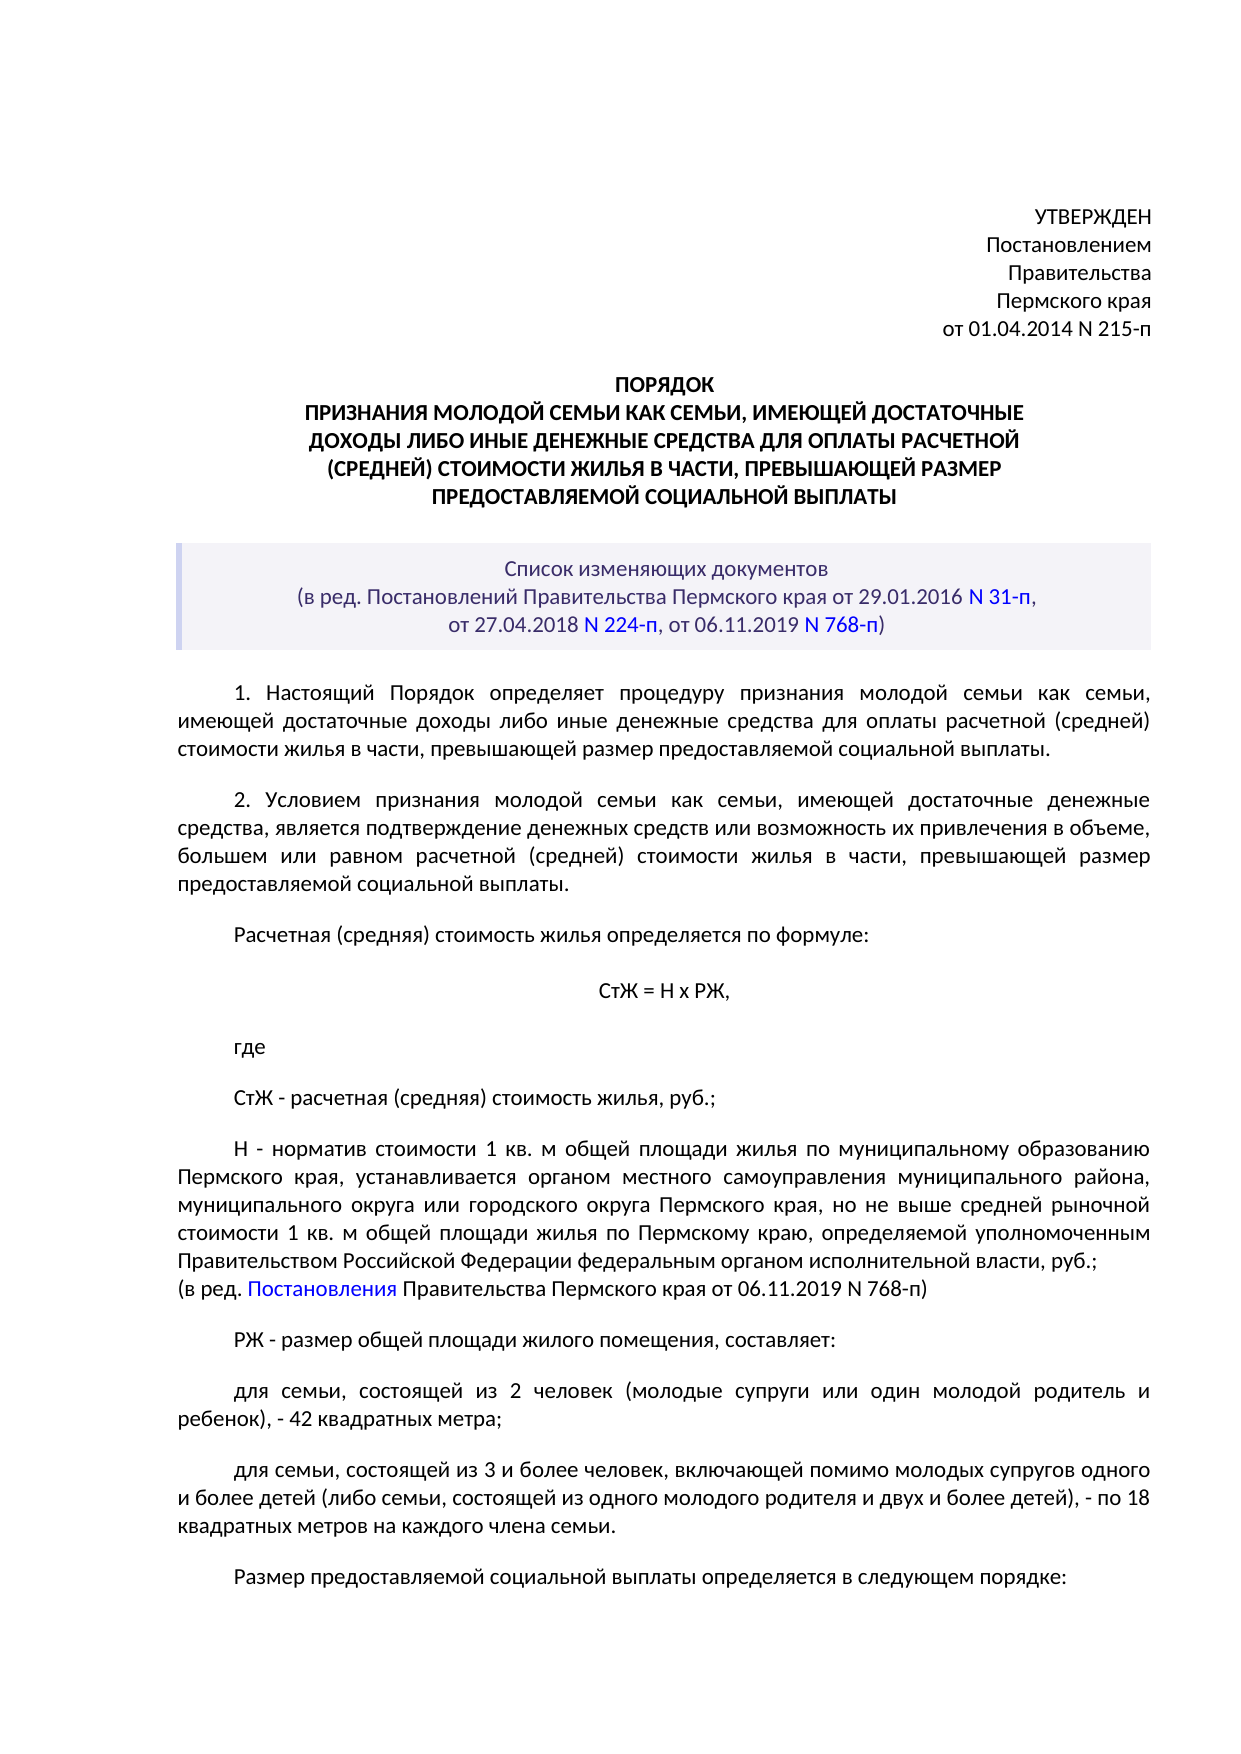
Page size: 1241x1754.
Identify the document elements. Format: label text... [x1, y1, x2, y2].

title ПРЕДОСТАВЛЯЕМОЙ СОЦИАЛЬНОЙ ВЫПЛАТЫ [177, 482, 1152, 510]
title ПРИЗНАНИЯ МОЛОДОЙ СЕМЬИ КАК СЕМЬИ, ИМЕЮЩЕЙ ДОСТАТОЧНЫЕ [177, 398, 1152, 426]
text Правительства [177, 258, 1152, 286]
text Постановлением [177, 230, 1152, 258]
text Н - норматив стоимости 1 кв. м общей площади жилья по муниципальному образованию Пермского края, устанавливается органом местного самоуправления муниципального района, муниципального округа или городского округа Пермского края, но не выше средней рыночной стоимости 1 кв. м общей площади жилья по Пермскому краю, определяемой уполномоченным Правительством Российской Федерации федеральным органом исполнительной власти, руб.; [177, 1134, 1152, 1274]
text Расчетная (средняя) стоимость жилья определяется по формуле: [177, 920, 1152, 948]
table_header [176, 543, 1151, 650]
text где [177, 1032, 1152, 1060]
text Размер предоставляемой социальной выплаты определяется в следующем порядке: [177, 1562, 1152, 1590]
text 2. Условием признания молодой семьи как семьи, имеющей достаточные денежные средства, является подтверждение денежных средств или возможность их привлечения в объеме, большем или равном расчетной (средней) стоимости жилья в части, превышающей размер предоставляемой социальной выплаты. [177, 785, 1152, 897]
text (в ред. Постановления Правительства Пермского края от 06.11.2019 N 768-п) [177, 1274, 1152, 1302]
title ПОРЯДОК [177, 370, 1152, 398]
text от 01.04.2014 N 215-п [177, 314, 1152, 342]
title ДОХОДЫ ЛИБО ИНЫЕ ДЕНЕЖНЫЕ СРЕДСТВА ДЛЯ ОПЛАТЫ РАСЧЕТНОЙ [177, 426, 1152, 454]
text Пермского края [177, 286, 1152, 314]
text РЖ - размер общей площади жилого помещения, составляет: [177, 1325, 1152, 1353]
text УТВЕРЖДЕН [177, 202, 1152, 230]
text для семьи, состоящей из 2 человек (молодые супруги или один молодой родитель и ребенок), - 42 квадратных метра; [177, 1376, 1152, 1432]
text СтЖ - расчетная (средняя) стоимость жилья, руб.; [177, 1083, 1152, 1111]
title (СРЕДНЕЙ) СТОИМОСТИ ЖИЛЬЯ В ЧАСТИ, ПРЕВЫШАЮЩЕЙ РАЗМЕР [177, 454, 1152, 482]
text СтЖ = Н x РЖ, [177, 976, 1152, 1004]
text для семьи, состоящей из 3 и более человек, включающей помимо молодых супругов одного и более детей (либо семьи, состоящей из одного молодого родителя и двух и более детей), - по 18 квадратных метров на каждого члена семьи. [177, 1455, 1152, 1539]
text 1. Настоящий Порядок определяет процедуру признания молодой семьи как семьи, имеющей достаточные доходы либо иные денежные средства для оплаты расчетной (средней) стоимости жилья в части, превышающей размер предоставляемой социальной выплаты. [177, 678, 1152, 762]
